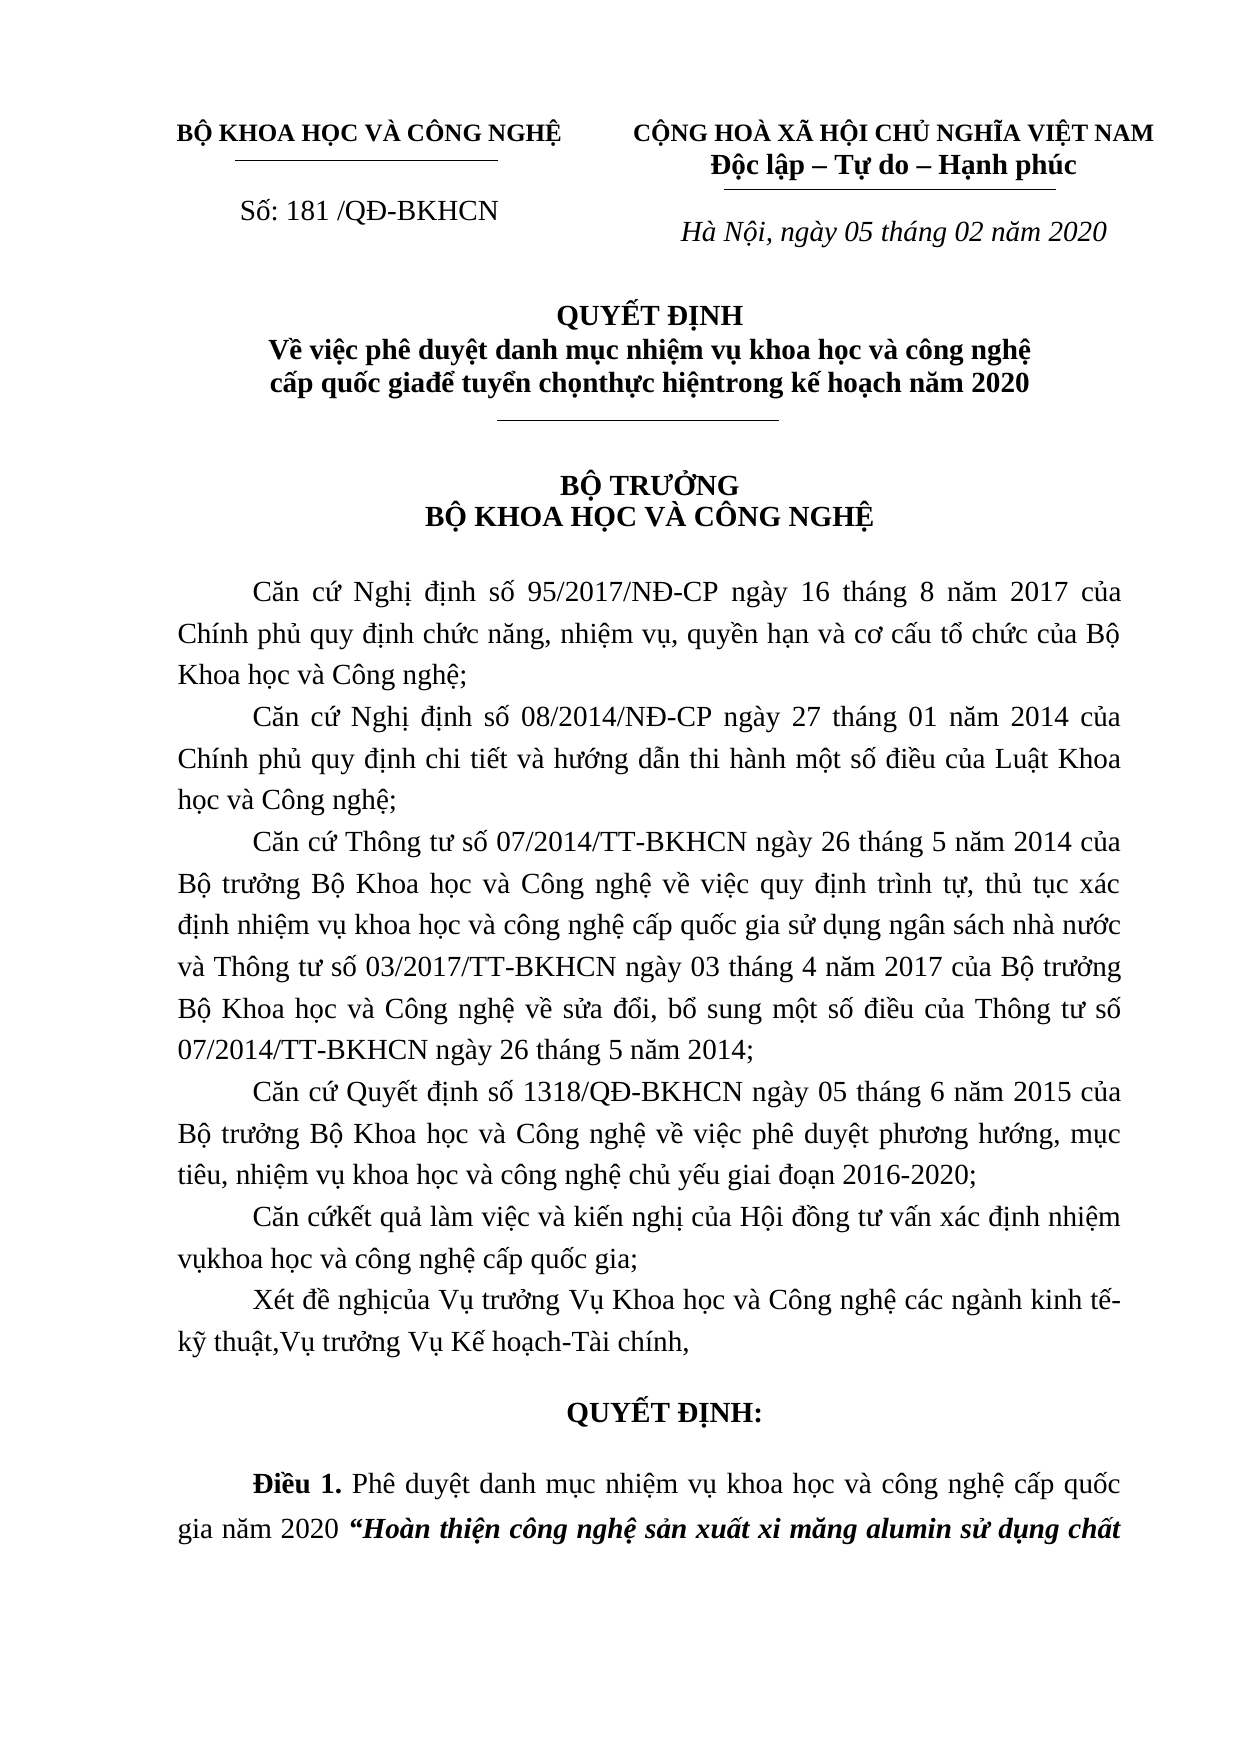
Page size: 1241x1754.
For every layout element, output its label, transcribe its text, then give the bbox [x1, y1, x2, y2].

text Căn cứ Thông tư số 07/2014/TT-BKHCN ngày 26 tháng 5 năm 2014 của Bộ trưởng Bộ Khoa học và Công nghệ về việc quy định trình tự, thủ tục xác định nhiệm vụ khoa học và công nghệ cấp quốc gia sử dụng ngân sách nhà nước và Thông tư số 03/2017/TT-BKHCN ngày 03 tháng 4 năm 2017 của Bộ trưởng Bộ Khoa học và Công nghệ về sửa đổi, bổ sung một số điều của Thông tư số 07/2014/TT-BKHCN ngày 26 tháng 5 năm 2014; [177, 816, 1122, 1066]
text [177, 1453, 1122, 1545]
text Căn cứ Quyết định số 1318/QĐ-BKHCN ngày 05 tháng 6 năm 2015 của Bộ trưởng Bộ Khoa học và Công nghệ về việc phê duyệt phương hướng, mục tiêu, nhiệm vụ khoa học và công nghệ chủ yếu giai đoạn 2016-2020; [177, 1066, 1122, 1191]
subtitle QUYẾT ĐỊNH: [177, 1383, 1152, 1428]
text Căn cứkết quả làm việc và kiến nghị của Hội đồng tư vấn xác định nhiệm vụkhoa học và công nghệ cấp quốc gia; [177, 1191, 1122, 1274]
text Về việc phê duyệt danh mục nhiệm vụ khoa học và công nghệ [177, 332, 1122, 366]
text QUYẾT ĐỊNH [177, 298, 1122, 332]
text cấp quốc giađể tuyển chọnthực hiệntrong kế hoạch năm 2020 [177, 366, 1122, 399]
subtitle BỘ TRƯỞNG [177, 468, 1122, 501]
text Căn cứ Nghị định số 08/2014/NĐ-CP ngày 27 tháng 01 năm 2014 của Chính phủ quy định chi tiết và hướng dẫn thi hành một số điều của Luật Khoa học và Công nghệ; [177, 691, 1122, 816]
text Xét đề nghịcủa Vụ trưởng Vụ Khoa học và Công nghệ các ngành kinh tế-kỹ thuật,Vụ trưởng Vụ Kế hoạch-Tài chính, [177, 1274, 1122, 1358]
subtitle BỘ KHOA HỌC VÀ CÔNG NGHỆ [177, 501, 1122, 532]
table_header CỘNG HOÀ XÃ HỘI CHỦ NGHĨA VIỆT NAM Độc lập – Tự do – Hạnh phúc Hà Nội, ngày 05 tháng 02 năm 2020 [580, 118, 1154, 249]
table_header BỘ KHOA HỌC VÀ CÔNG NGHỆ Số: 181 /QĐ-BKHCN [159, 118, 580, 249]
text Căn cứ Nghị định số 95/2017/NĐ-CP ngày 16 tháng 8 năm 2017 của Chính phủ quy định chức năng, nhiệm vụ, quyền hạn và cơ cấu tổ chức của Bộ Khoa học và Công nghệ; [177, 566, 1122, 691]
